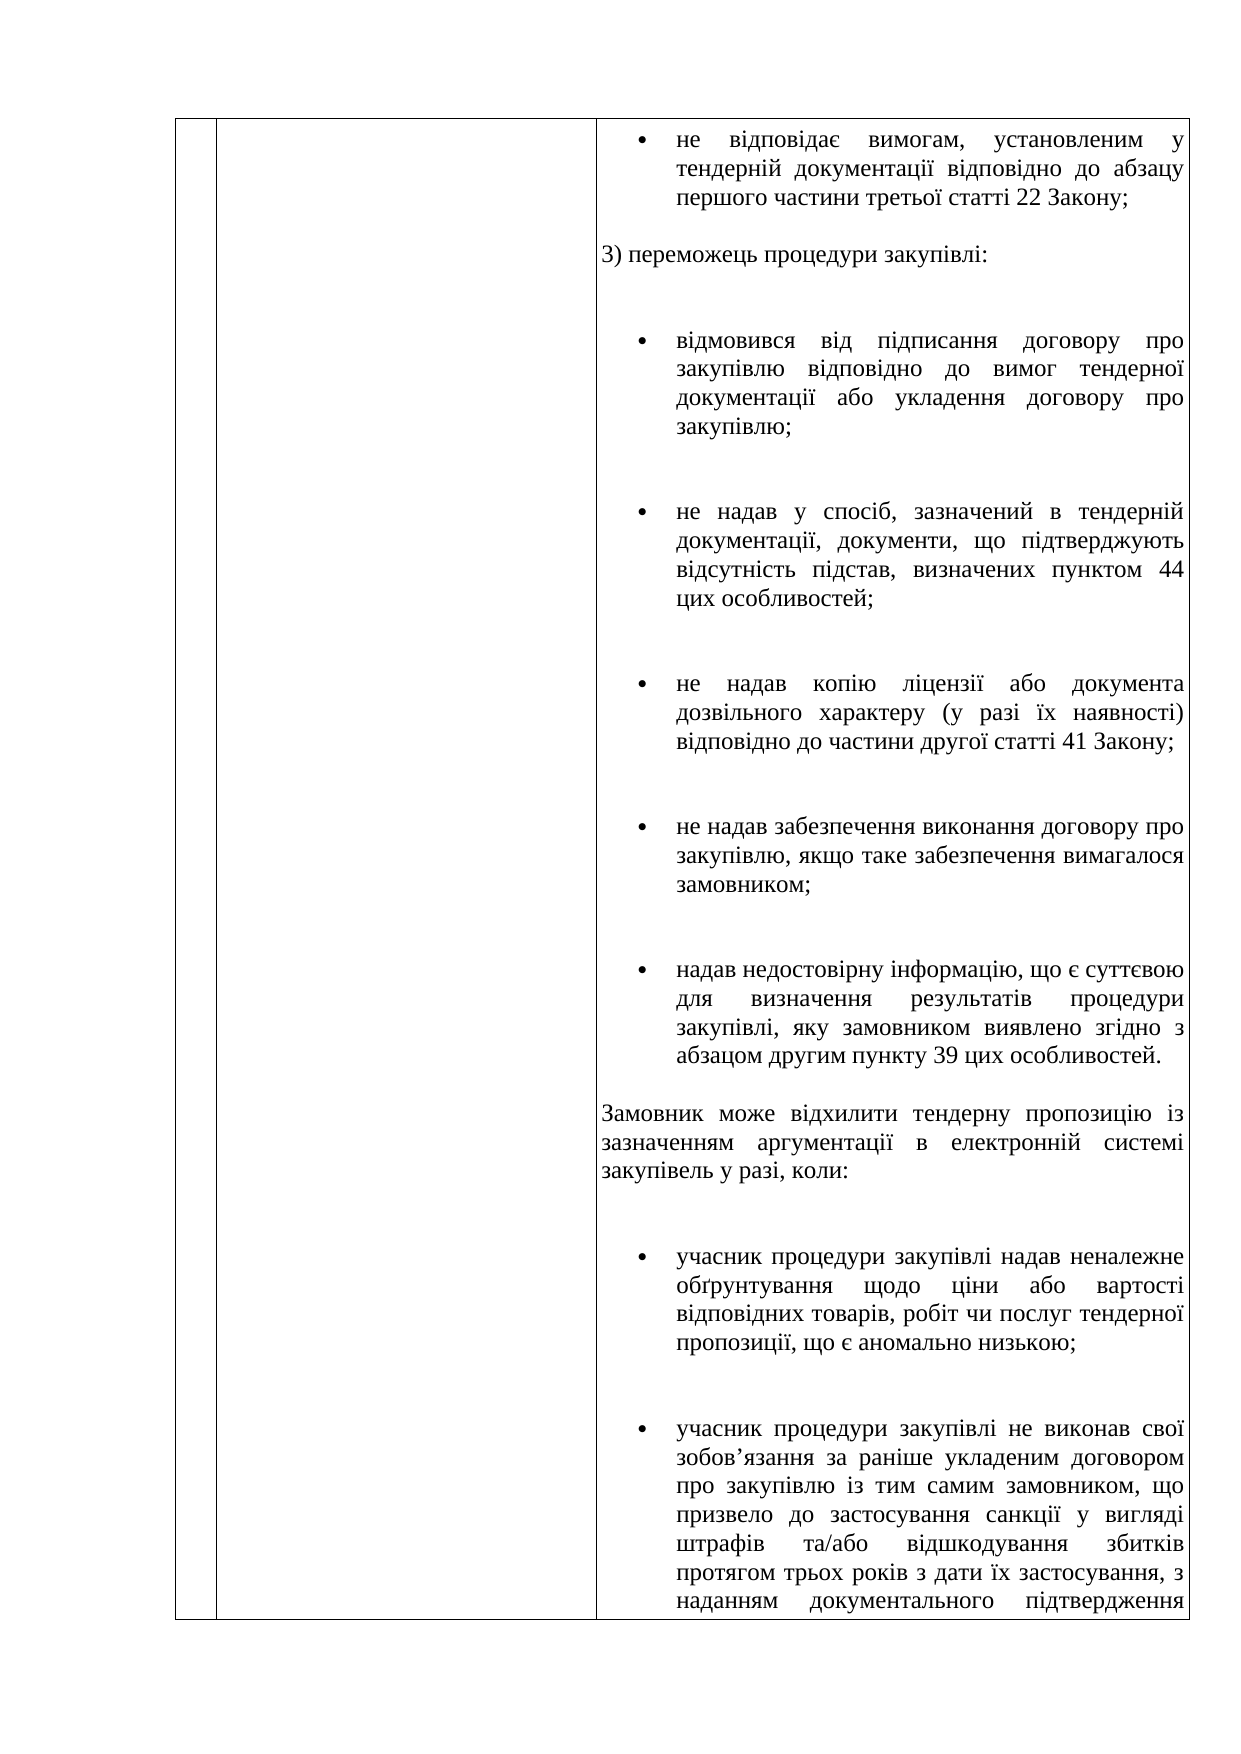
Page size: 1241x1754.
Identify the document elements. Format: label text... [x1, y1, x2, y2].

table_cell 3 [176, 119, 216, 1619]
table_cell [217, 119, 596, 1619]
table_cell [597, 119, 1189, 1619]
